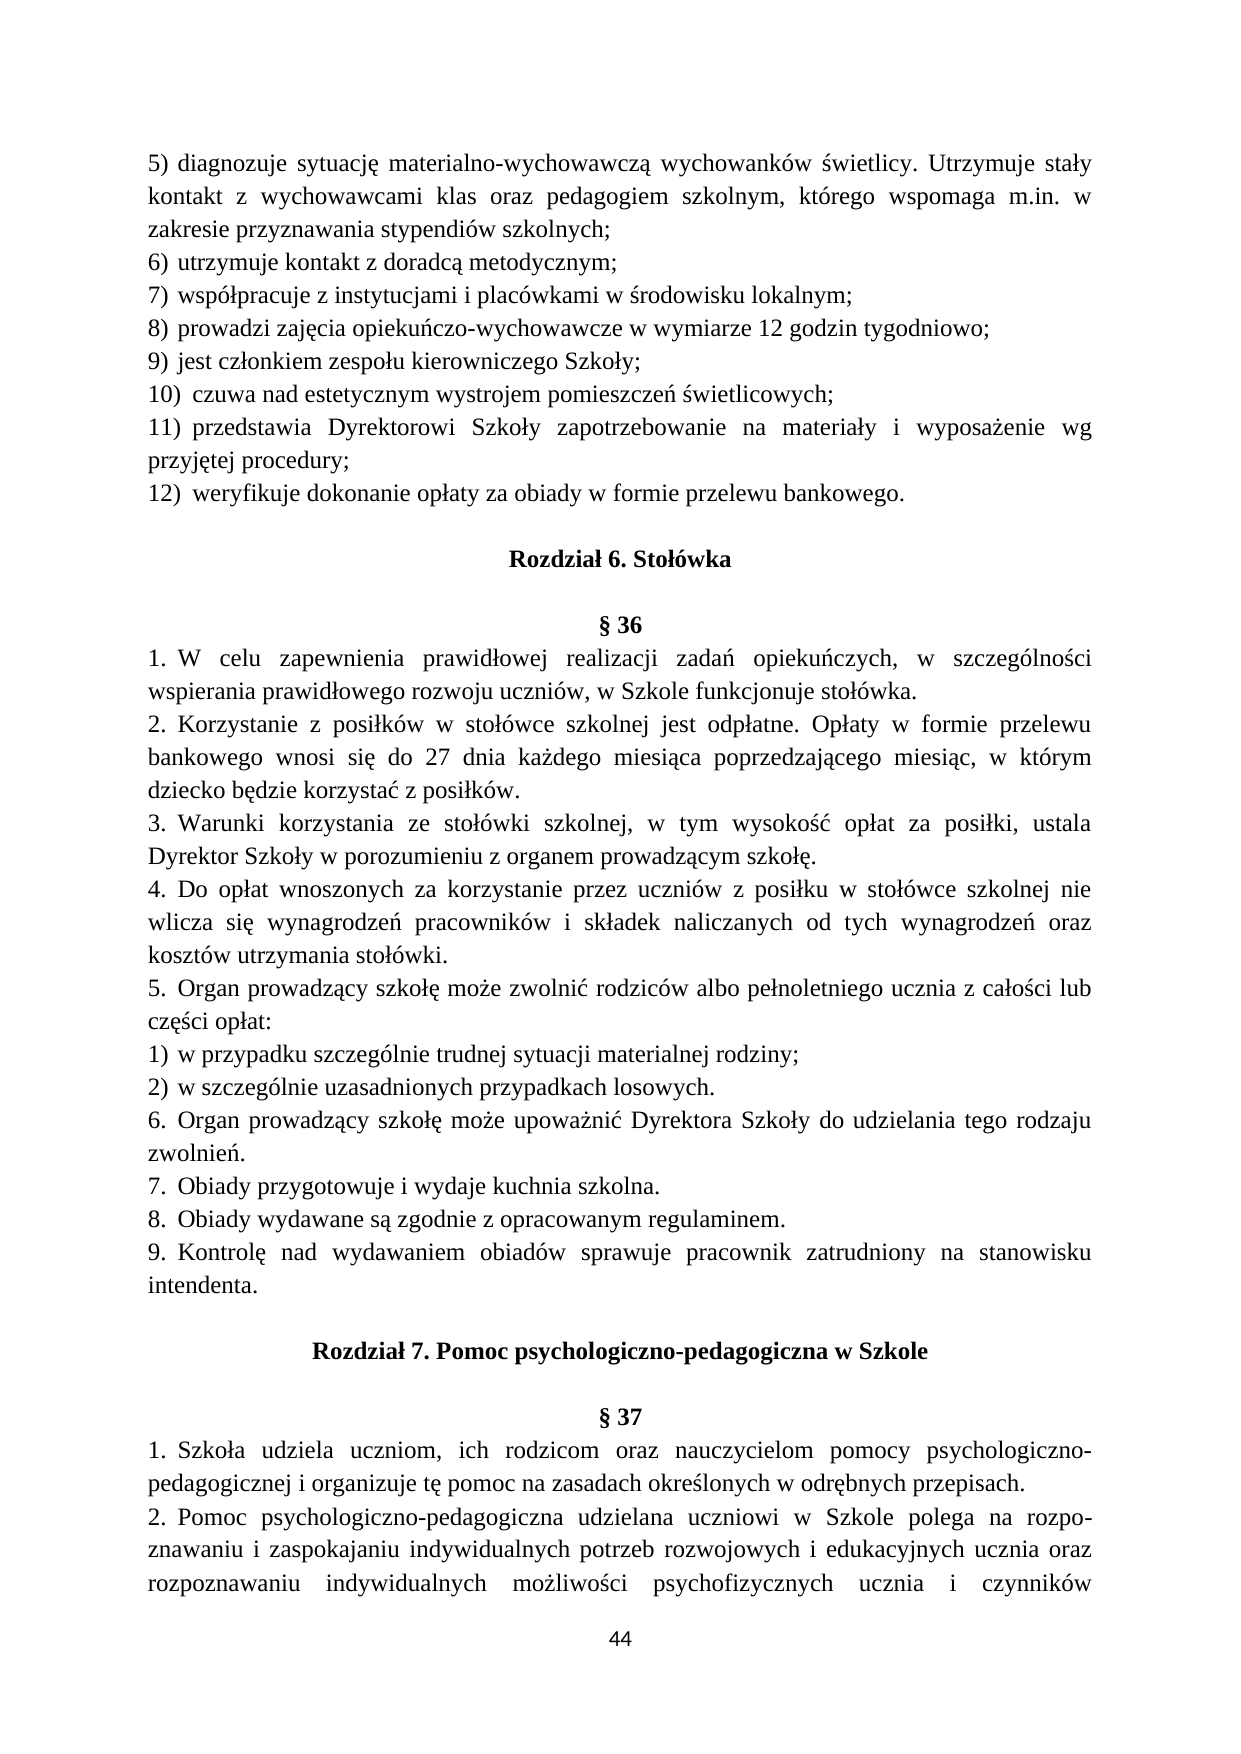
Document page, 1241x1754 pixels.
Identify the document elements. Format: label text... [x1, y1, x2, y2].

text Rozdział 7. Pomoc psychologiczno-pedagogiczna w Szkole [148, 1336, 1092, 1365]
text § 36 [148, 610, 1092, 639]
list przedstawia Dyrektorowi Szkoły zapotrzebowanie na materiały i wyposażenie wg przyjętej procedury; [148, 412, 1092, 474]
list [148, 1502, 1092, 1596]
list Organ prowadzący szkołę może zwolnić rodziców albo pełnoletniego ucznia z całości lub części opłat: [148, 973, 1092, 1035]
list w przypadku szczególnie trudnej sytuacji materialnej rodziny; [148, 1039, 1092, 1068]
text Rozdział 6. Stołówka [148, 511, 1092, 573]
text § 37 [148, 1402, 1092, 1431]
list Obiady wydawane są zgodnie z opracowanym regulaminem. [148, 1204, 1092, 1233]
list Korzystanie z posiłków w stołówce szkolnej jest odpłatne. Opłaty w formie przelewu bankowego wnosi się do 27 dnia każdego miesiąca poprzedzającego miesiąc, w którym dziecko będzie korzystać z posiłków. [148, 709, 1092, 804]
list jest członkiem zespołu kierowniczego Szkoły; [148, 346, 1092, 374]
list Obiady przygotowuje i wydaje kuchnia szkolna. [148, 1171, 1092, 1200]
list W celu zapewnienia prawidłowej realizacji zadań opiekuńczych, w szczególności wspierania prawidłowego rozwoju uczniów, w Szkole funkcjonuje stołówka. [148, 643, 1092, 705]
list współpracuje z instytucjami i placówkami w środowisku lokalnym; [148, 280, 1092, 308]
list czuwa nad estetycznym wystrojem pomieszczeń świetlicowych; [148, 379, 1092, 408]
list w szczególnie uzasadnionych przypadkach losowych. [148, 1072, 1092, 1101]
list Warunki korzystania ze stołówki szkolnej, w tym wysokość opłat za posiłki, ustala Dyrektor Szkoły w porozumieniu z organem prowadzącym szkołę. [148, 808, 1092, 870]
list Organ prowadzący szkołę może upoważnić Dyrektora Szkoły do udzielania tego rodzaju zwolnień. [148, 1105, 1092, 1167]
list weryfikuje dokonanie opłaty za obiady w formie przelewu bankowego. [148, 478, 1092, 507]
list prowadzi zajęcia opiekuńczo-wychowawcze w wymiarze 12 godzin tygodniowo; [148, 313, 1092, 342]
list diagnozuje sytuację materialno-wychowawczą wychowanków świetlicy. Utrzymuje stały kontakt z wychowawcami klas oraz pedagogiem szkolnym, którego wspomaga m.in. w zakresie przyznawania stypendiów szkolnych; [148, 148, 1092, 242]
list Do opłat wnoszonych za korzystanie przez uczniów z posiłku w stołówce szkolnej nie wlicza się wynagrodzeń pracowników i składek naliczanych od tych wynagrodzeń oraz kosztów utrzymania stołówki. [148, 874, 1092, 969]
list utrzymuje kontakt z doradcą metodycznym; [148, 247, 1092, 276]
list Kontrolę nad wydawaniem obiadów sprawuje pracownik zatrudniony na stanowisku intendenta. [148, 1237, 1092, 1299]
list Szkoła udziela uczniom, ich rodzicom oraz nauczycielom pomocy psychologiczno-pedagogicznej i organizuje tę pomoc na zasadach określonych w odrębnych przepisach. [148, 1436, 1092, 1497]
